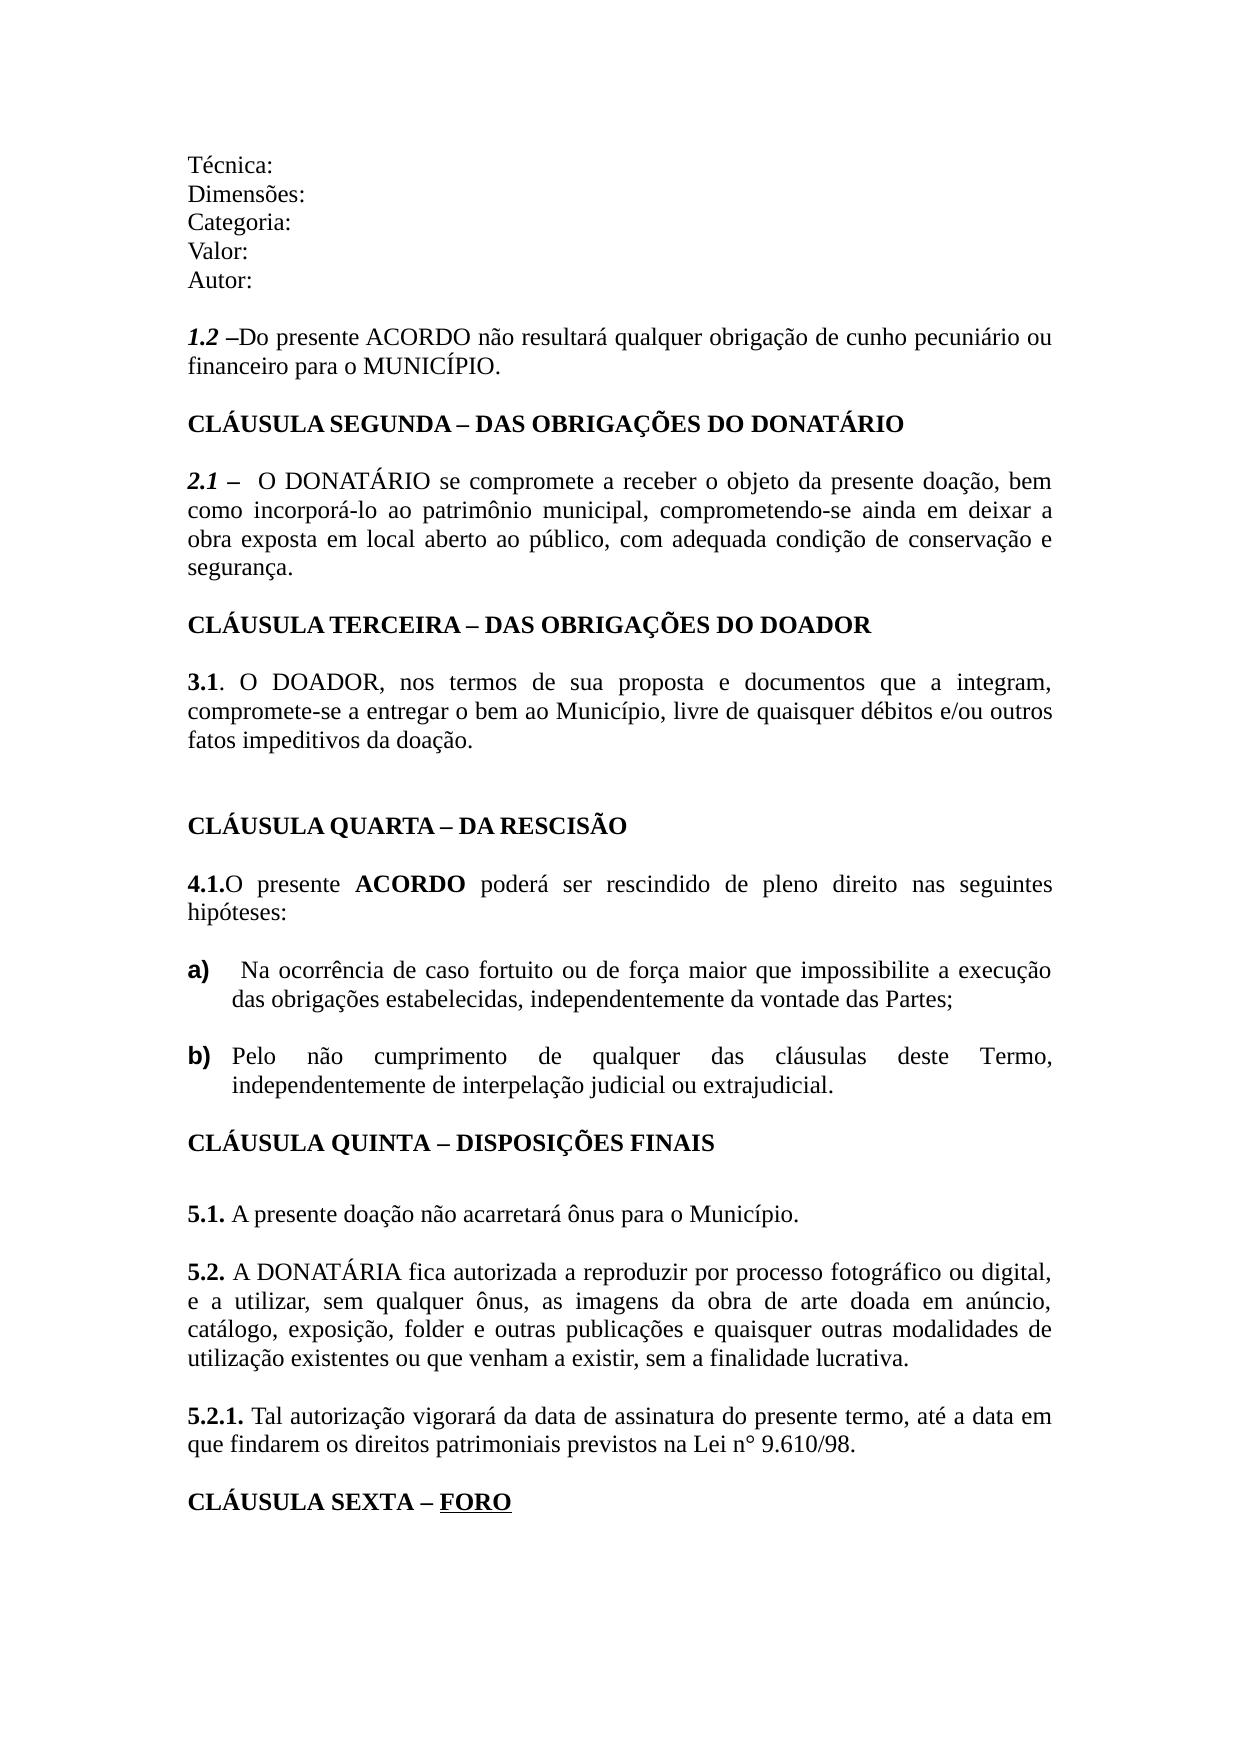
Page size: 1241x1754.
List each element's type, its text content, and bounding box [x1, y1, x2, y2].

text CLÁUSULA QUARTA – DA RESCISÃO [187, 811, 1053, 840]
text 5.2. A DONATÁRIA fica autorizada a reproduzir por processo fotográfico ou digital, e a utilizar, sem qualquer ônus, as imagens da obra de arte doada em anúncio, catálogo, exposição, folder e outras publicações e quaisquer outras modalidades de utilização existentes ou que venham a existir, sem a finalidade lucrativa. [187, 1257, 1053, 1372]
text 3.1. O DOADOR, nos termos de sua proposta e documentos que a integram, compromete-se a entregar o bem ao Município, livre de quaisquer débitos e/ou outros fatos impeditivos da doação. [187, 667, 1053, 754]
text Técnica: [187, 150, 1053, 179]
text CLÁUSULA QUINTA – DISPOSIÇÕES FINAIS [187, 1128, 1053, 1156]
text 5.2.1. Tal autorização vigorará da data de assinatura do presente termo, até a data em que findarem os direitos patrimoniais previstos na Lei n° 9.610/98. [187, 1401, 1053, 1458]
text 2.1 – O DONATÁRIO se compromete a receber o objeto da presente doação, bem como incorporá-lo ao patrimônio municipal, comprometendo-se ainda em deixar a obra exposta em local aberto ao público, com adequada condição de conservação e segurança. [187, 466, 1053, 581]
text Autor: [187, 265, 1053, 294]
text Valor: [187, 236, 1053, 265]
list Na ocorrência de caso fortuito ou de força maior que impossibilite a execução das obrigações estabelecidas, independentemente da vontade das Partes; [187, 955, 1053, 1013]
text Categoria: [187, 207, 1053, 236]
list Pelo não cumprimento de qualquer das cláusulas deste Termo, independentemente de interpelação judicial ou extrajudicial. [187, 1041, 1053, 1099]
text 1.2 –Do presente ACORDO não resultará qualquer obrigação de cunho pecuniário ou financeiro para o MUNICÍPIO. [187, 322, 1053, 380]
text CLÁUSULA SEXTA – FORO [187, 1487, 1053, 1516]
text CLÁUSULA SEGUNDA – DAS OBRIGAÇÕES DO DONATÁRIO [187, 409, 1053, 437]
text Dimensões: [187, 179, 1053, 207]
text 5.1. A presente doação não acarretará ônus para o Município. [187, 1199, 1053, 1228]
text CLÁUSULA TERCEIRA – DAS OBRIGAÇÕES DO DOADOR [187, 610, 1053, 639]
text 4.1.O presente ACORDO poderá ser rescindido de pleno direito nas seguintes hipóteses: [187, 869, 1053, 926]
